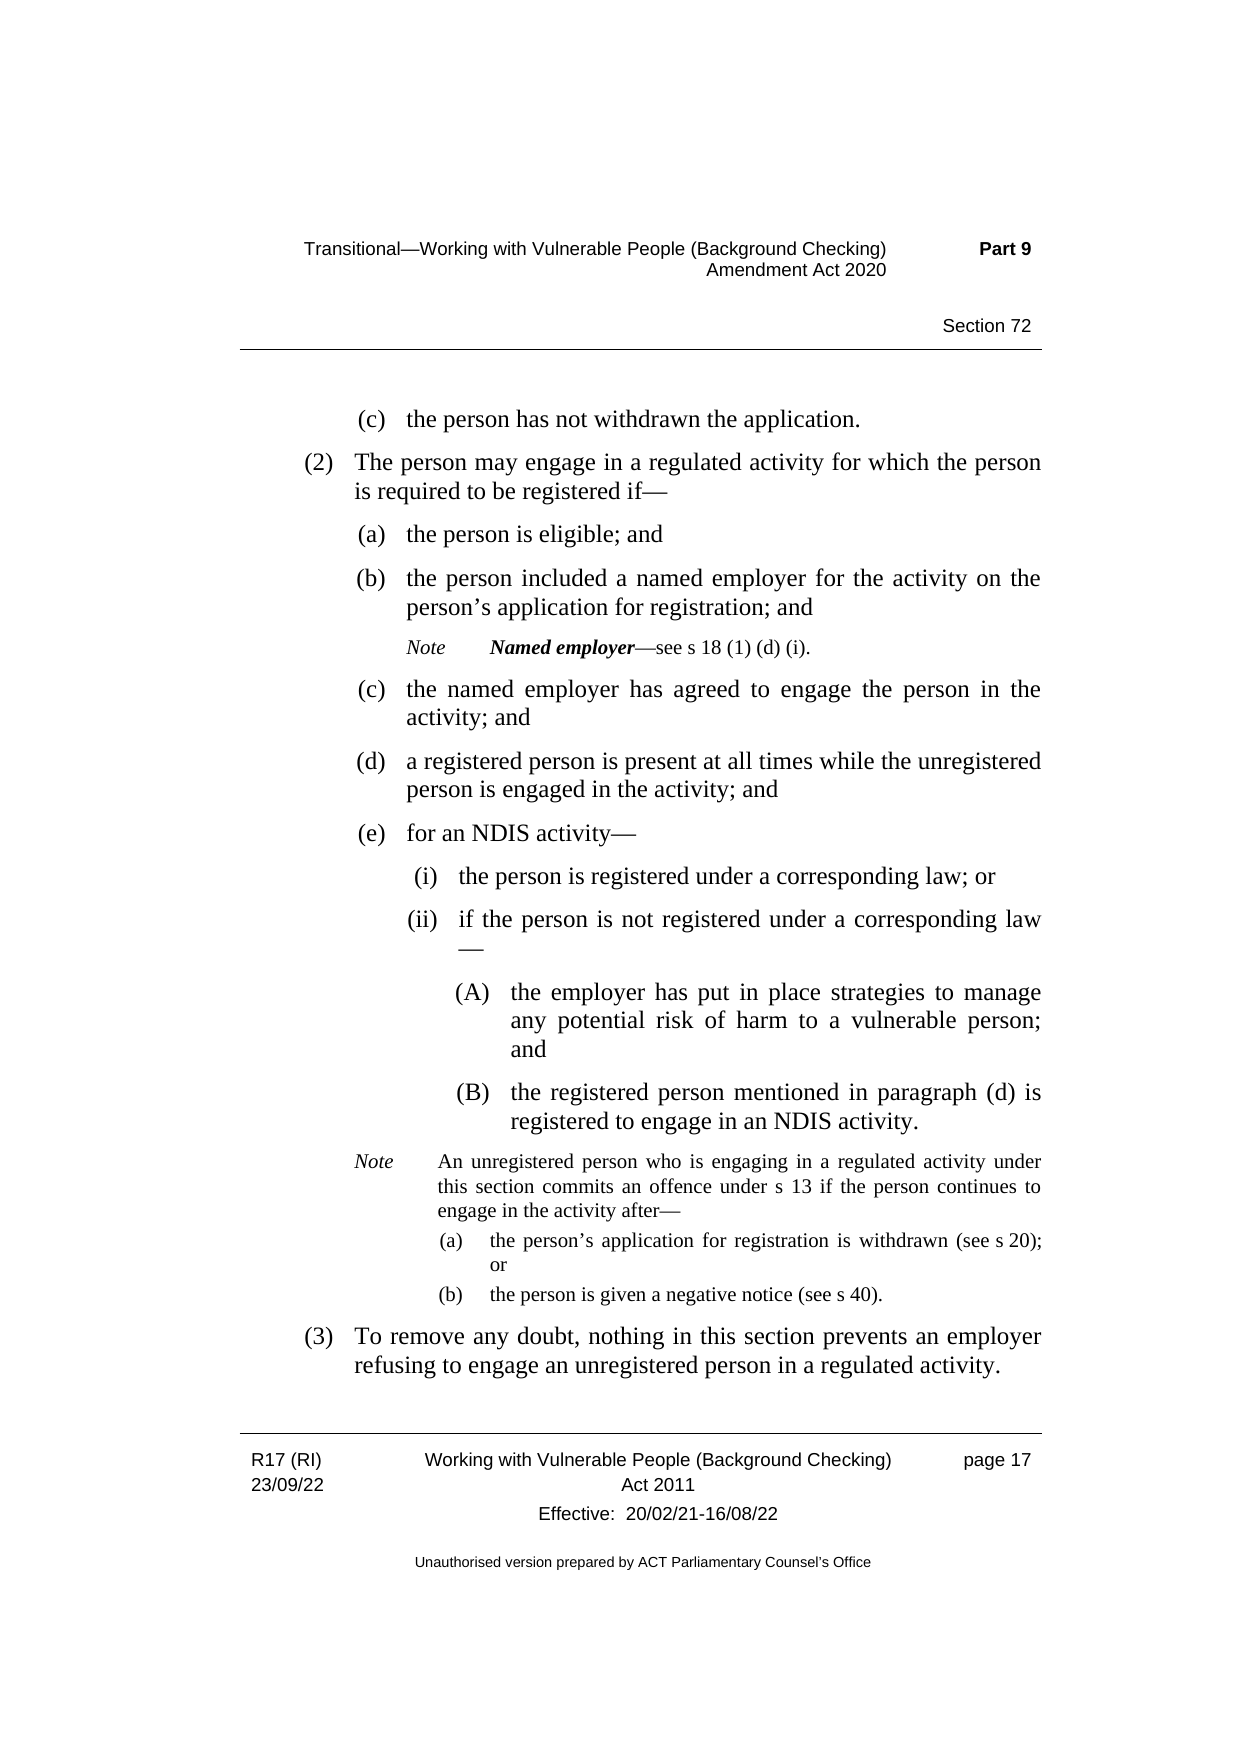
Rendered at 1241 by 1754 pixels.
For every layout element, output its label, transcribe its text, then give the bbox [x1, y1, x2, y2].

text (d) a registered person is present at all times while the unregistered person is engaged in the activity; and [239, 746, 1042, 803]
text (b) the person included a named employer for the activity on the person’s application for registration; and [239, 563, 1042, 620]
text (e) for an NDIS activity— [239, 818, 1042, 847]
text (B) the registered person mentioned in paragraph (d) is registered to engage in an NDIS activity. [239, 1077, 1042, 1135]
text Note An unregistered person who is engaging in a regulated activity under this section commits an offence under s 13 if the person continues to engage in the activity after— [354, 1149, 1042, 1222]
text (a) the person is eligible; and [239, 519, 1042, 548]
text (3) To remove any doubt, nothing in this section prevents an employer refusing to engage an unregistered person in a regulated activity. [239, 1321, 1042, 1378]
text (b) the person is given a negative notice (see s 40). [354, 1282, 1042, 1306]
text (c) the person has not withdrawn the application. [239, 404, 1042, 433]
text (ii) if the person is not registered under a corresponding law— [239, 904, 1042, 962]
text Note Named employer—see s 18 (1) (d) (i). [406, 635, 1042, 659]
text (a) the person’s application for registration is withdrawn (see s 20); or [354, 1228, 1042, 1276]
text (c) the named employer has agreed to engage the person in the activity; and [239, 674, 1042, 731]
text (i) the person is registered under a corresponding law; or [239, 861, 1042, 890]
text (A) the employer has put in place strategies to manage any potential risk of harm to a vulnerable person; and [239, 977, 1042, 1063]
text (2) The person may engage in a regulated activity for which the person is required to be registered if— [239, 447, 1042, 505]
